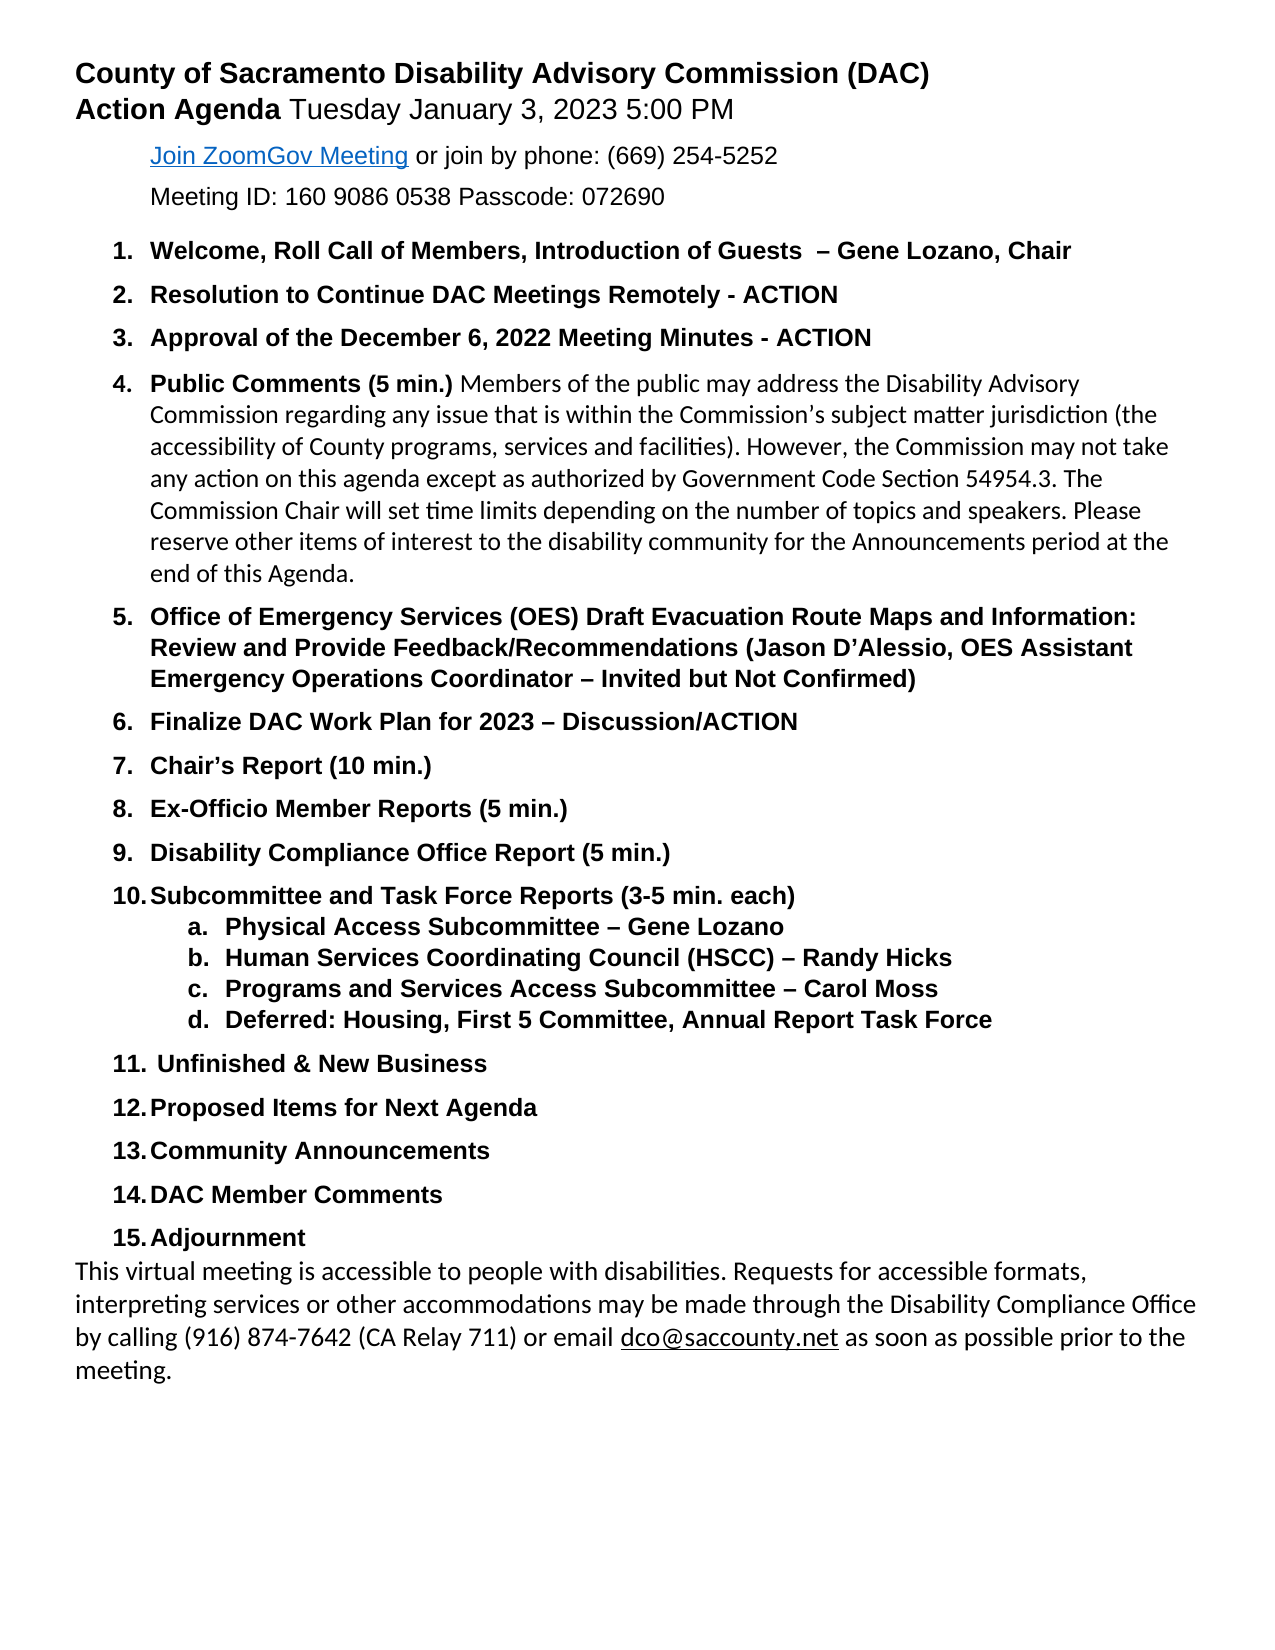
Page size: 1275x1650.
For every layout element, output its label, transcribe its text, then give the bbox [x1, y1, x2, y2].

list Subcommittee and Task Force Reports (3-5 min. each) [112, 881, 1200, 910]
list Office of Emergency Services (OES) Draft Evacuation Route Maps and Information: Review and Provide Feedback/Recommendations (Jason D’Alessio, OES Assistant Emergency Operations Coordinator – Invited but Not Confirmed) [112, 602, 1200, 692]
list Chair’s Report (10 min.) [112, 751, 1200, 779]
list Unfinished & New Business [112, 1049, 1200, 1078]
list Proposed Items for Next Agenda [112, 1093, 1200, 1121]
text County of Sacramento Disability Advisory Commission (DAC) [75, 56, 1200, 90]
list Welcome, Roll Call of Members, Introduction of Guests – Gene Lozano, Chair [112, 236, 1200, 265]
list DAC Member Comments [112, 1180, 1200, 1208]
list Public Comments (5 min.) Members of the public may address the Disability Advisory Commission regarding any issue that is within the Commission’s subject matter jurisdiction (the accessibility of County programs, services and facilities). However, the Commission may not take any action on this agenda except as authorized by Government Code Section 54954.3. The Commission Chair will set time limits depending on the number of topics and speakers. Please reserve other items of interest to the disability community for the Announcements period at the end of this Agenda. [112, 367, 1200, 589]
text Action Agenda Tuesday January 3, 2023 5:00 PM [75, 92, 1200, 126]
list Disability Compliance Office Report (5 min.) [112, 838, 1200, 867]
list Programs and Services Access Subcommittee – Carol Moss [187, 974, 1200, 1003]
list Human Services Coordinating Council (HSCC) – Randy Hicks [187, 943, 1200, 972]
text Join ZoomGov Meeting or join by phone: (669) 254-5252 [150, 141, 1200, 170]
list Deferred: Housing, First 5 Committee, Annual Report Task Force [187, 1006, 1200, 1034]
list Community Announcements [112, 1136, 1200, 1165]
list Ex-Officio Member Reports (5 min.) [112, 794, 1200, 823]
list Resolution to Continue DAC Meetings Remotely - ACTION [112, 279, 1200, 308]
text Meeting ID: 160 9086 0538 Passcode: 072690 [150, 182, 1200, 211]
list Finalize DAC Work Plan for 2023 – Discussion/ACTION [112, 707, 1200, 736]
list This virtual meeting is accessible to people with disabilities. Requests for accessible formats, interpreting services or other accommodations may be made through the Disability Compliance Office by calling (916) 874-7642 (CA Relay 711) or email dco@saccounty.net as soon as possible prior to the meeting. [75, 1254, 1200, 1386]
list Approval of the December 6, 2022 Meeting Minutes - ACTION [112, 323, 1200, 352]
list Adjournment [112, 1223, 1200, 1252]
list Physical Access Subcommittee – Gene Lozano [187, 912, 1200, 941]
